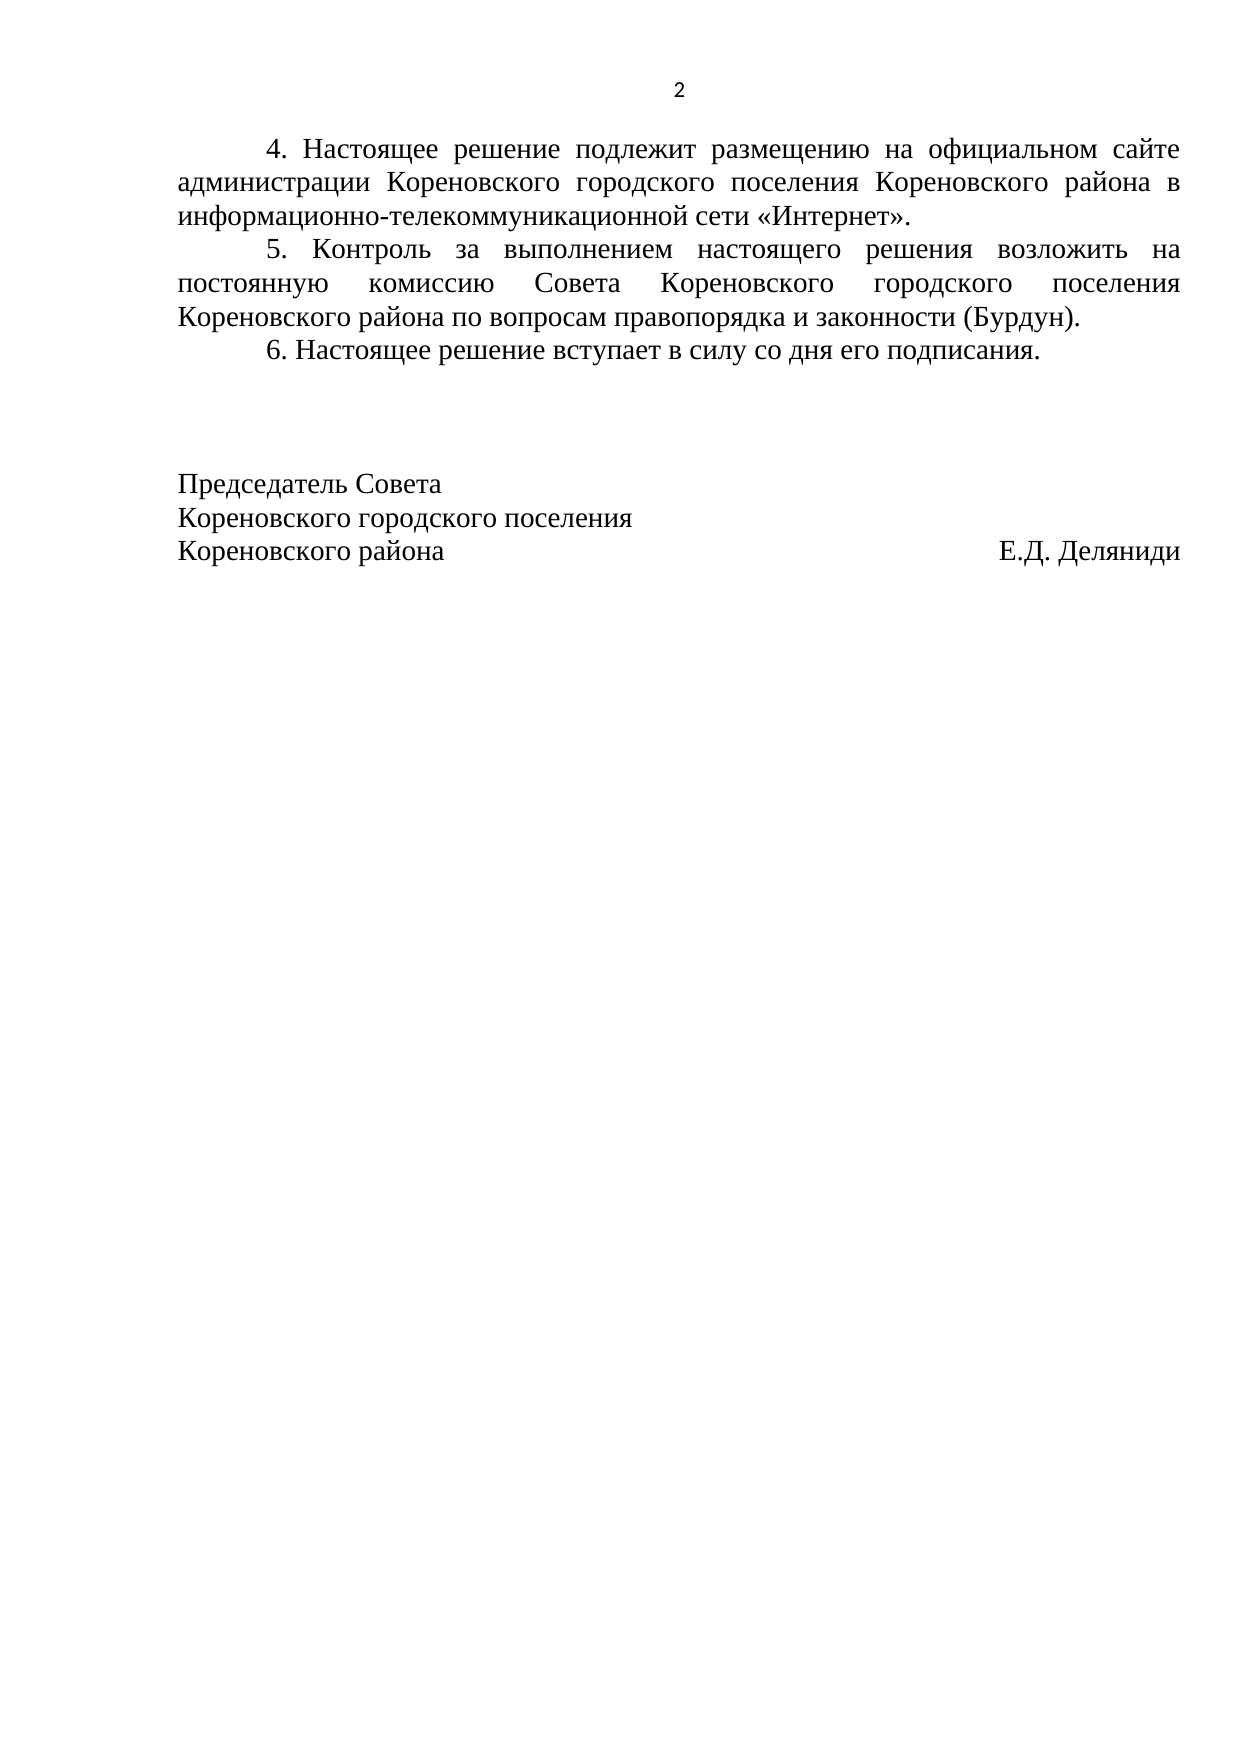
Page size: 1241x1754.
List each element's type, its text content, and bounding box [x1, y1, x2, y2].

text Кореновского района Е.Д. Деляниди [177, 533, 1181, 567]
text Кореновского городского поселения [177, 500, 1181, 533]
text 6. Настоящее решение вступает в силу со дня его подписания. [177, 332, 1181, 366]
text 5. Контроль за выполнением настоящего решения возложить на постоянную комиссию Совета Кореновского городского поселения Кореновского района по вопросам правопорядка и законности (Бурдун). [177, 232, 1181, 332]
text 4. Настоящее решение подлежит размещению на официальном сайте администрации Кореновского городского поселения Кореновского района в информационно-телекоммуникационной сети «Интернет». [177, 131, 1181, 232]
text Председатель Совета [177, 466, 1181, 500]
